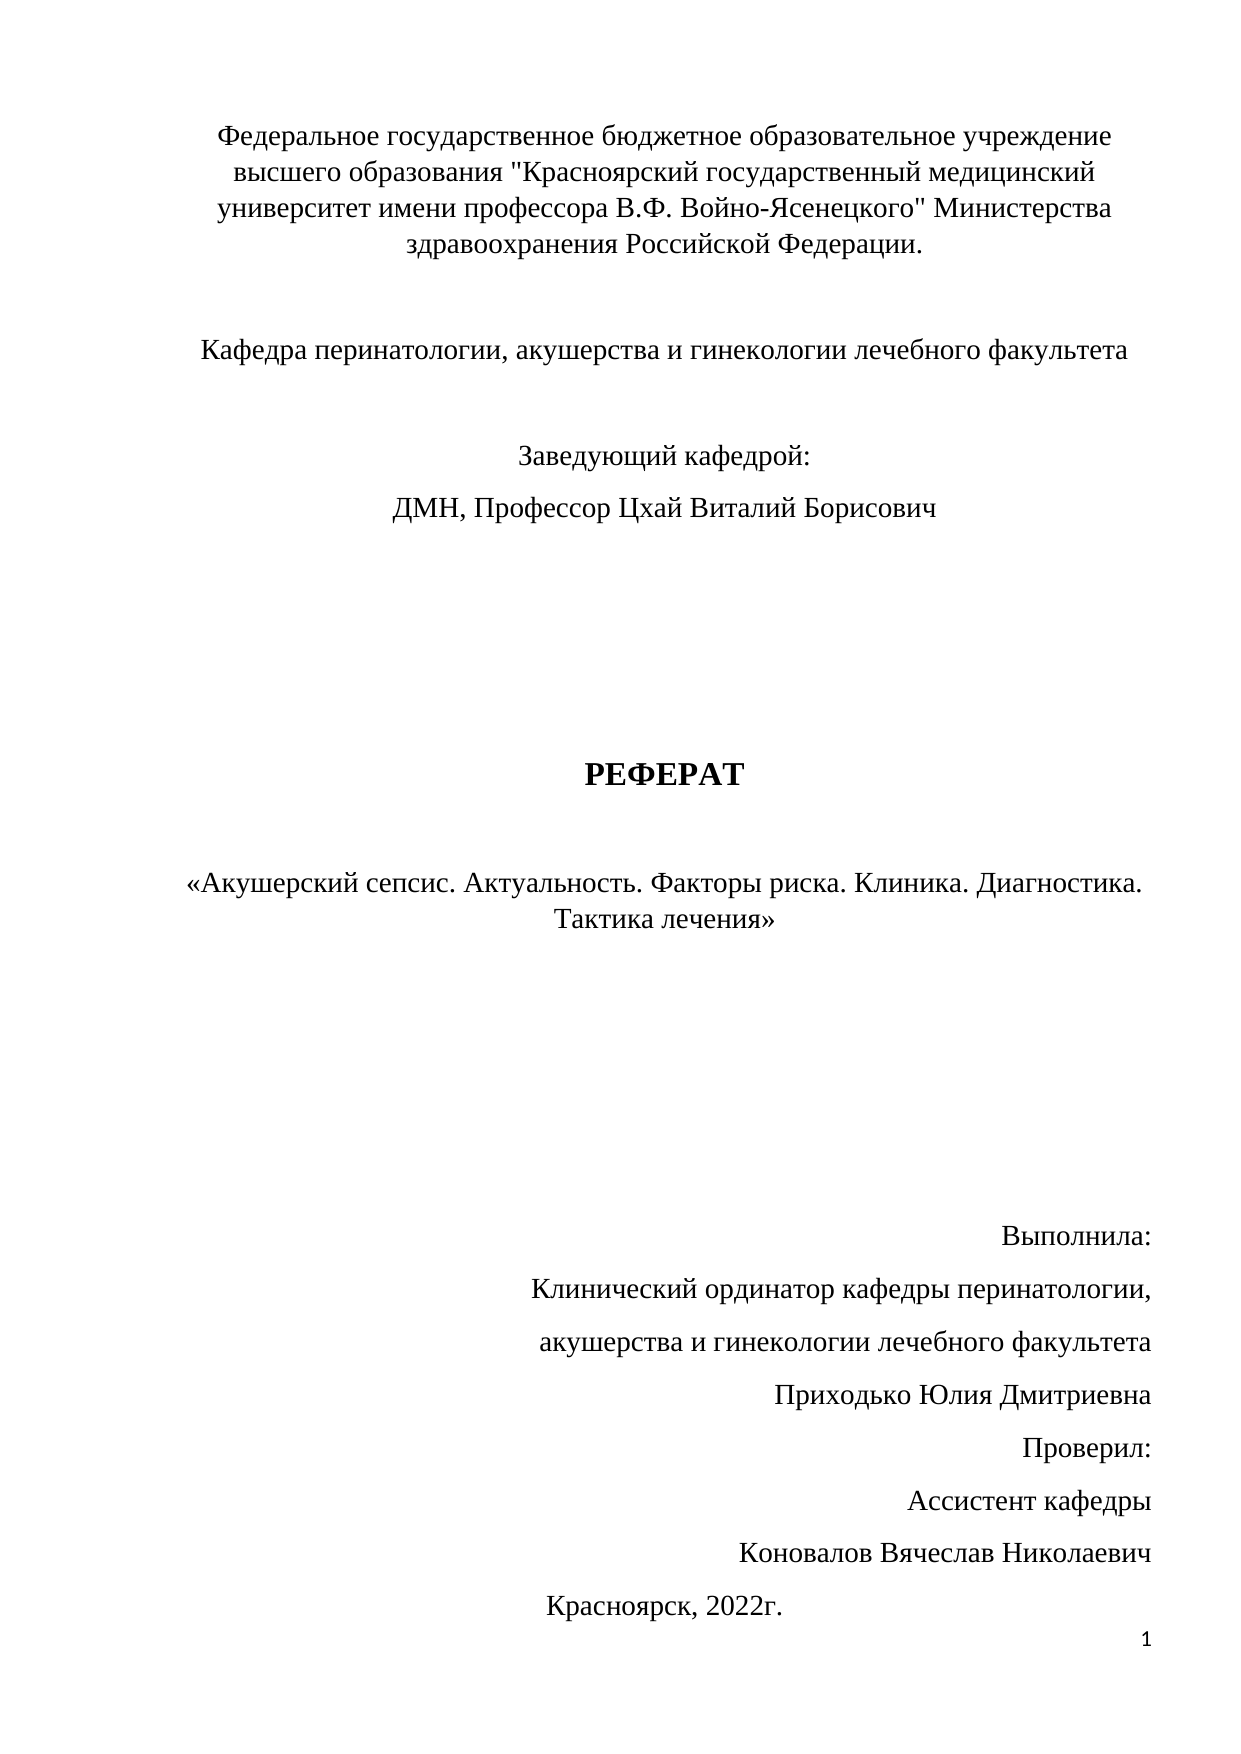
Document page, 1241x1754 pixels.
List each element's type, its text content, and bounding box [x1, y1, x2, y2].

text Проверил: [177, 1430, 1152, 1463]
text Заведующий кафедрой: [177, 438, 1152, 471]
text акушерства и гинекологии лечебного факультета [177, 1324, 1152, 1358]
text «Акушерский сепсис. Актуальность. Факторы риска. Клиника. Диагностика. Тактика лечения» [177, 866, 1152, 935]
text Коновалов Вячеслав Николаевич [177, 1535, 1152, 1569]
text Ассистент кафедры [177, 1483, 1152, 1516]
text ДМН, Профессор Цхай Виталий Борисович [177, 491, 1152, 524]
text Выполнила: [177, 1218, 1152, 1252]
text Кафедра перинатологии, акушерства и гинекологии лечебного факультета [177, 332, 1152, 366]
text Клинический ординатор кафедры перинатологии, [177, 1271, 1152, 1305]
text Федеральное государственное бюджетное образовательное учреждение высшего образования "Красноярский государственный медицинский университет имени профессора В.Ф. Войно-Ясенецкого" Министерства здравоохранения Российской Федерации. [177, 118, 1152, 260]
text Приходько Юлия Дмитриевна [177, 1377, 1152, 1411]
text РЕФЕРАТ [177, 755, 1152, 793]
text Красноярск, 2022г. [177, 1588, 1152, 1622]
